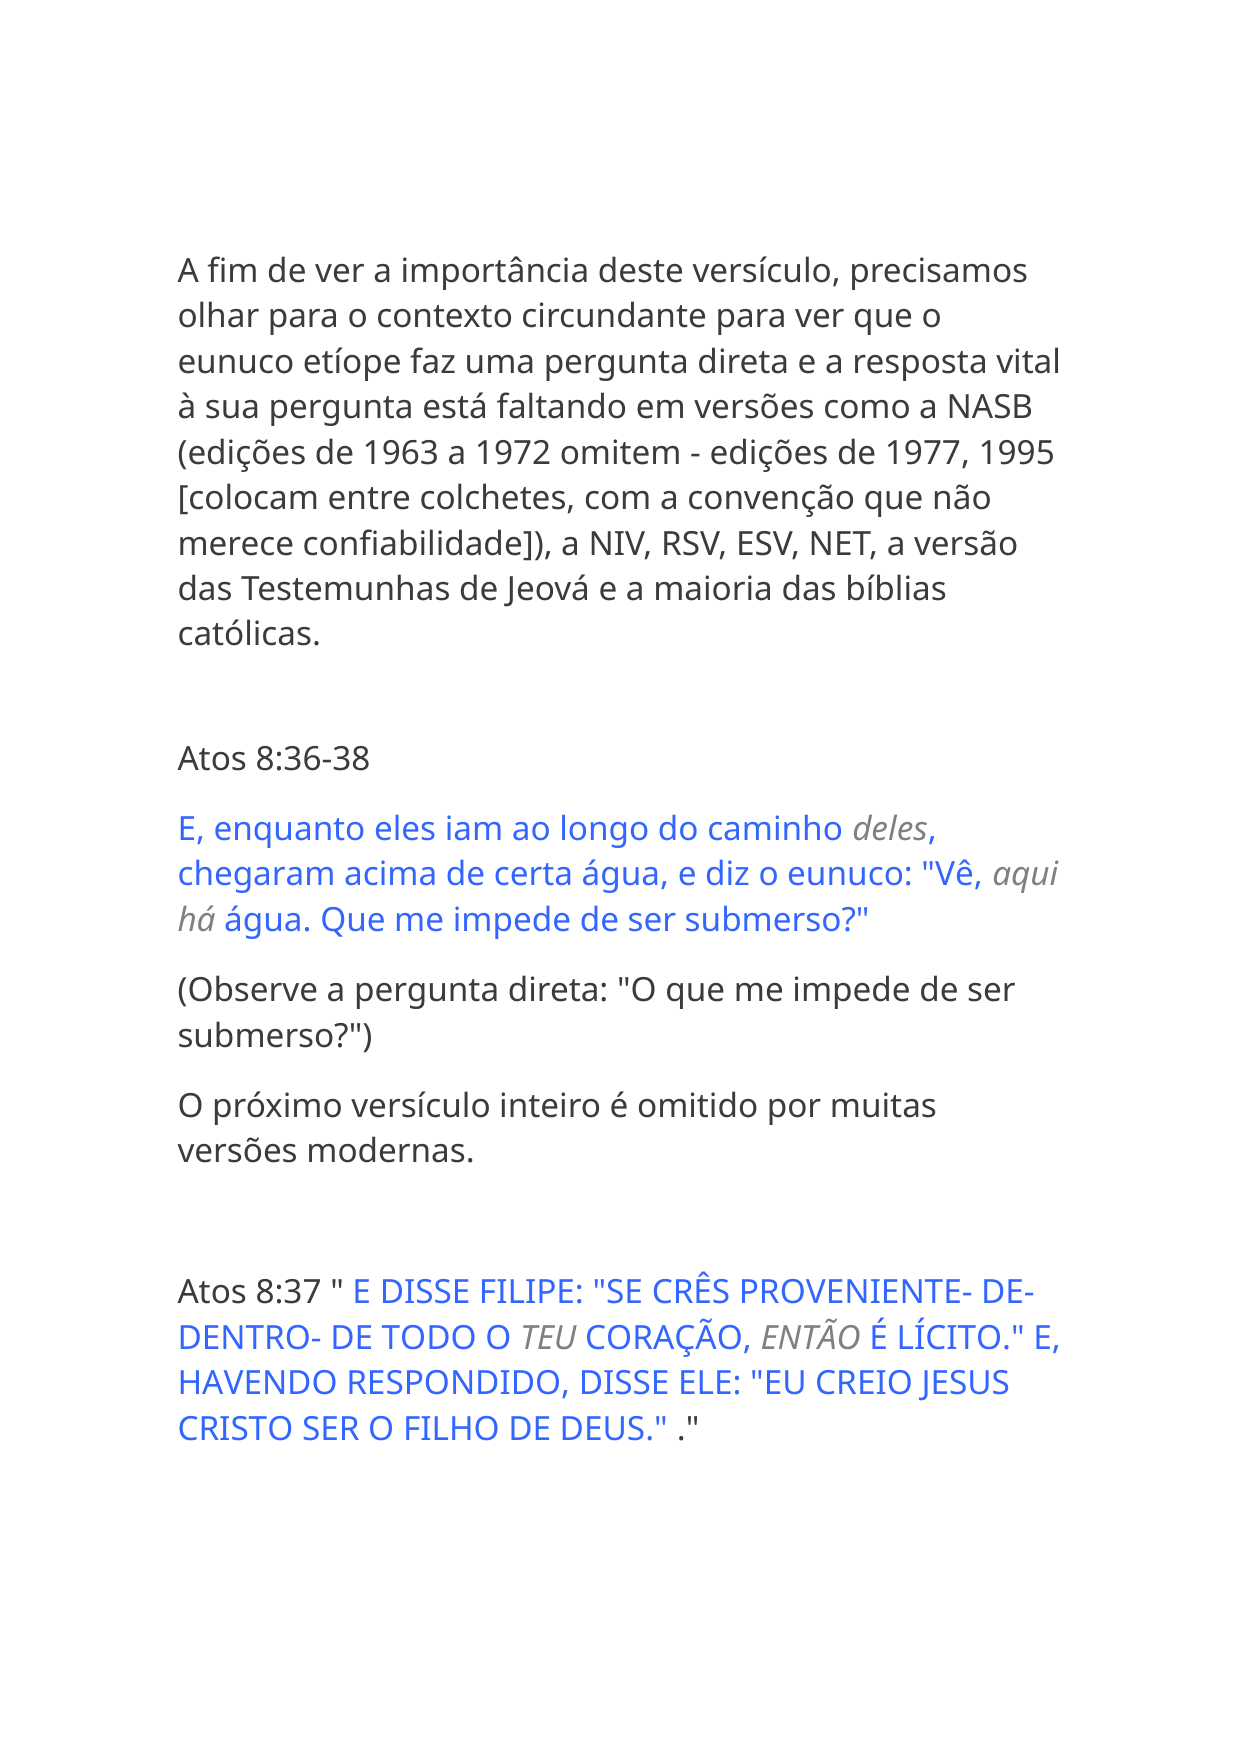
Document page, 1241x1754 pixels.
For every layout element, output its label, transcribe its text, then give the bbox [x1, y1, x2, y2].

text (Observe a pergunta direta: "O que me impede de ser submerso?") [177, 966, 1063, 1057]
text Atos 8:37 " E DISSE FILIPE: "SE CRÊS PROVENIENTE- DE- DENTRO- DE TODO O TEU CORAÇÃO, ENTÃO É LÍCITO." E, HAVENDO RESPONDIDO, DISSE ELE: "EU CREIO JESUS CRISTO SER O FILHO DE DEUS." ." [177, 1268, 1063, 1450]
text Atos 8:36-38 [177, 734, 1063, 780]
text A fim de ver a importância deste versículo, precisamos olhar para o contexto circundante para ver que o eunuco etíope faz uma pergunta direta e a resposta vital à sua pergunta está faltando em versões como a NASB (edições de 1963 a 1972 omitem - edições de 1977, 1995 [colocam entre colchetes, com a convenção que não merece confiabilidade]), a NIV, RSV, ESV, NET, a versão das Testemunhas de Jeová e a maioria das bíblias católicas. [177, 247, 1063, 656]
text O próximo versículo inteiro é omitido por muitas versões modernas. [177, 1082, 1063, 1173]
text E, enquanto eles iam ao longo do caminho deles, chegaram acima de certa água, e diz o eunuco: "Vê, aqui há água. Que me impede de ser submerso?" [177, 805, 1063, 941]
